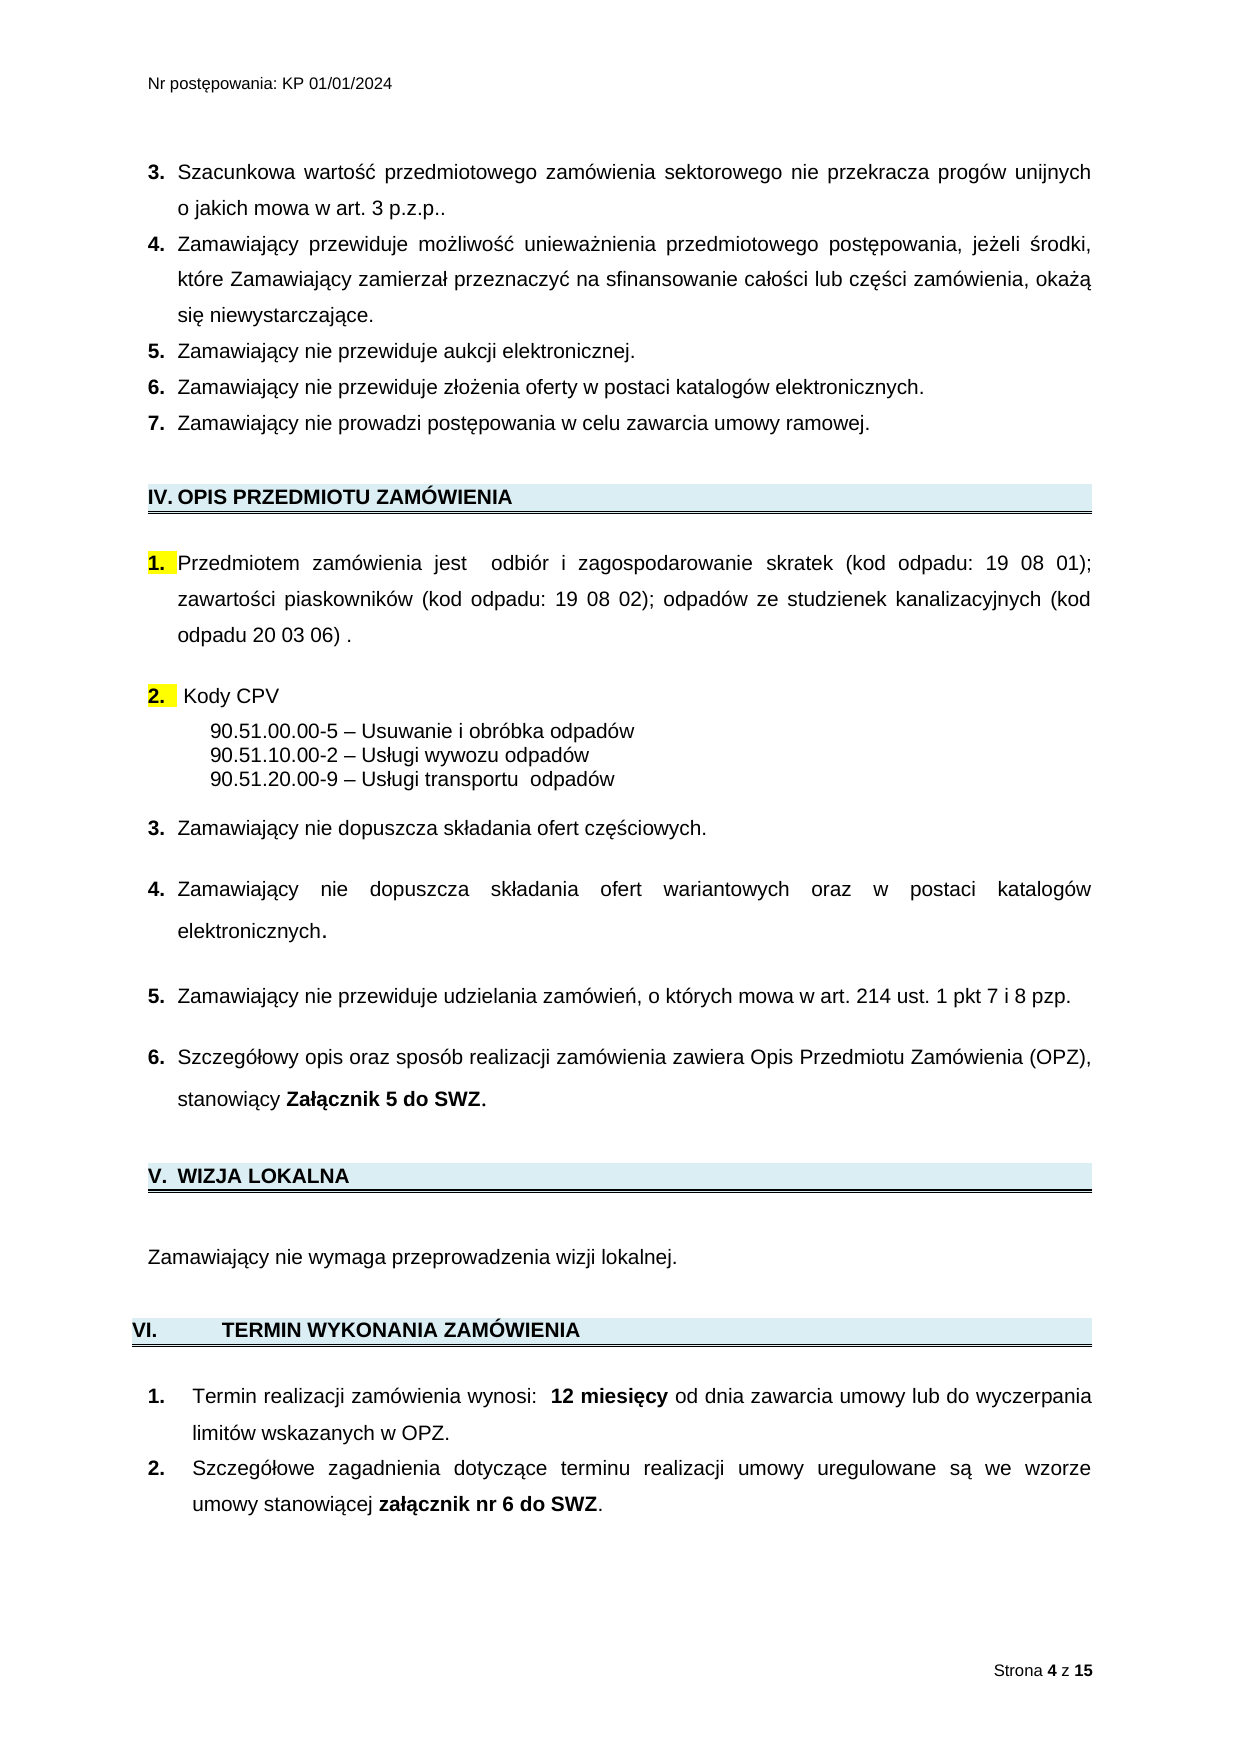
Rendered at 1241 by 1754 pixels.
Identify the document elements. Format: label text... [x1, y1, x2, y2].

list 90.51.10.00-2 – Usługi wywozu odpadów [210, 743, 1092, 767]
list Zamawiający nie prowadzi postępowania w celu zawarcia umowy ramowej. [148, 411, 1092, 435]
list OPIS PRZEDMIOTU ZAMÓWIENIA [148, 484, 1092, 511]
list Szacunkowa wartość przedmiotowego zamówienia sektorowego nie przekracza progów unijnych o jakich mowa w art. 3 p.z.p.. [148, 159, 1092, 219]
list Zamawiający nie dopuszcza składania ofert wariantowych oraz w postaci katalogów elektronicznych. [148, 877, 1092, 944]
text 2. Szczegółowe zagadnienia dotyczące terminu realizacji umowy uregulowane są we wzorze umowy stanowiącej załącznik nr 6 do SWZ. [148, 1456, 1092, 1516]
list 90.51.20.00-9 – Usługi transportu odpadów [210, 767, 1092, 791]
list Przedmiotem zamówienia jest odbiór i zagospodarowanie skratek (kod odpadu: 19 08 01); zawartości piaskowników (kod odpadu: 19 08 02); odpadów ze studzienek kanalizacyjnych (kod odpadu 20 03 06) . [148, 551, 1092, 646]
list WIZJA LOKALNA [148, 1163, 1092, 1189]
list Zamawiający przewiduje możliwość unieważnienia przedmiotowego postępowania, jeżeli środki, które Zamawiający zamierzał przeznaczyć na sfinansowanie całości lub części zamówienia, okażą się niewystarczające. [148, 231, 1092, 327]
list Kody CPV [148, 683, 1092, 707]
list 90.51.00.00-5 – Usuwanie i obróbka odpadów [210, 719, 1092, 743]
list TERMIN WYKONANIA ZAMÓWIENIA [132, 1318, 1092, 1344]
text Zamawiający nie wymaga przeprowadzenia wizji lokalnej. [148, 1245, 1092, 1269]
list Szczegółowy opis oraz sposób realizacji zamówienia zawiera Opis Przedmiotu Zamówienia (OPZ), stanowiący Załącznik 5 do SWZ. [148, 1044, 1092, 1112]
list Zamawiający nie przewiduje udzielania zamówień, o których mowa w art. 214 ust. 1 pkt 7 i 8 pzp. [148, 984, 1092, 1008]
list Zamawiający nie dopuszcza składania ofert częściowych. [148, 816, 1092, 840]
list Zamawiający nie przewiduje złożenia oferty w postaci katalogów elektronicznych. [148, 375, 1092, 399]
list Zamawiający nie przewiduje aukcji elektronicznej. [148, 339, 1092, 363]
text 1. Termin realizacji zamówienia wynosi: 12 miesięcy od dnia zawarcia umowy lub do wyczerpania limitów wskazanych w OPZ. [148, 1384, 1092, 1444]
